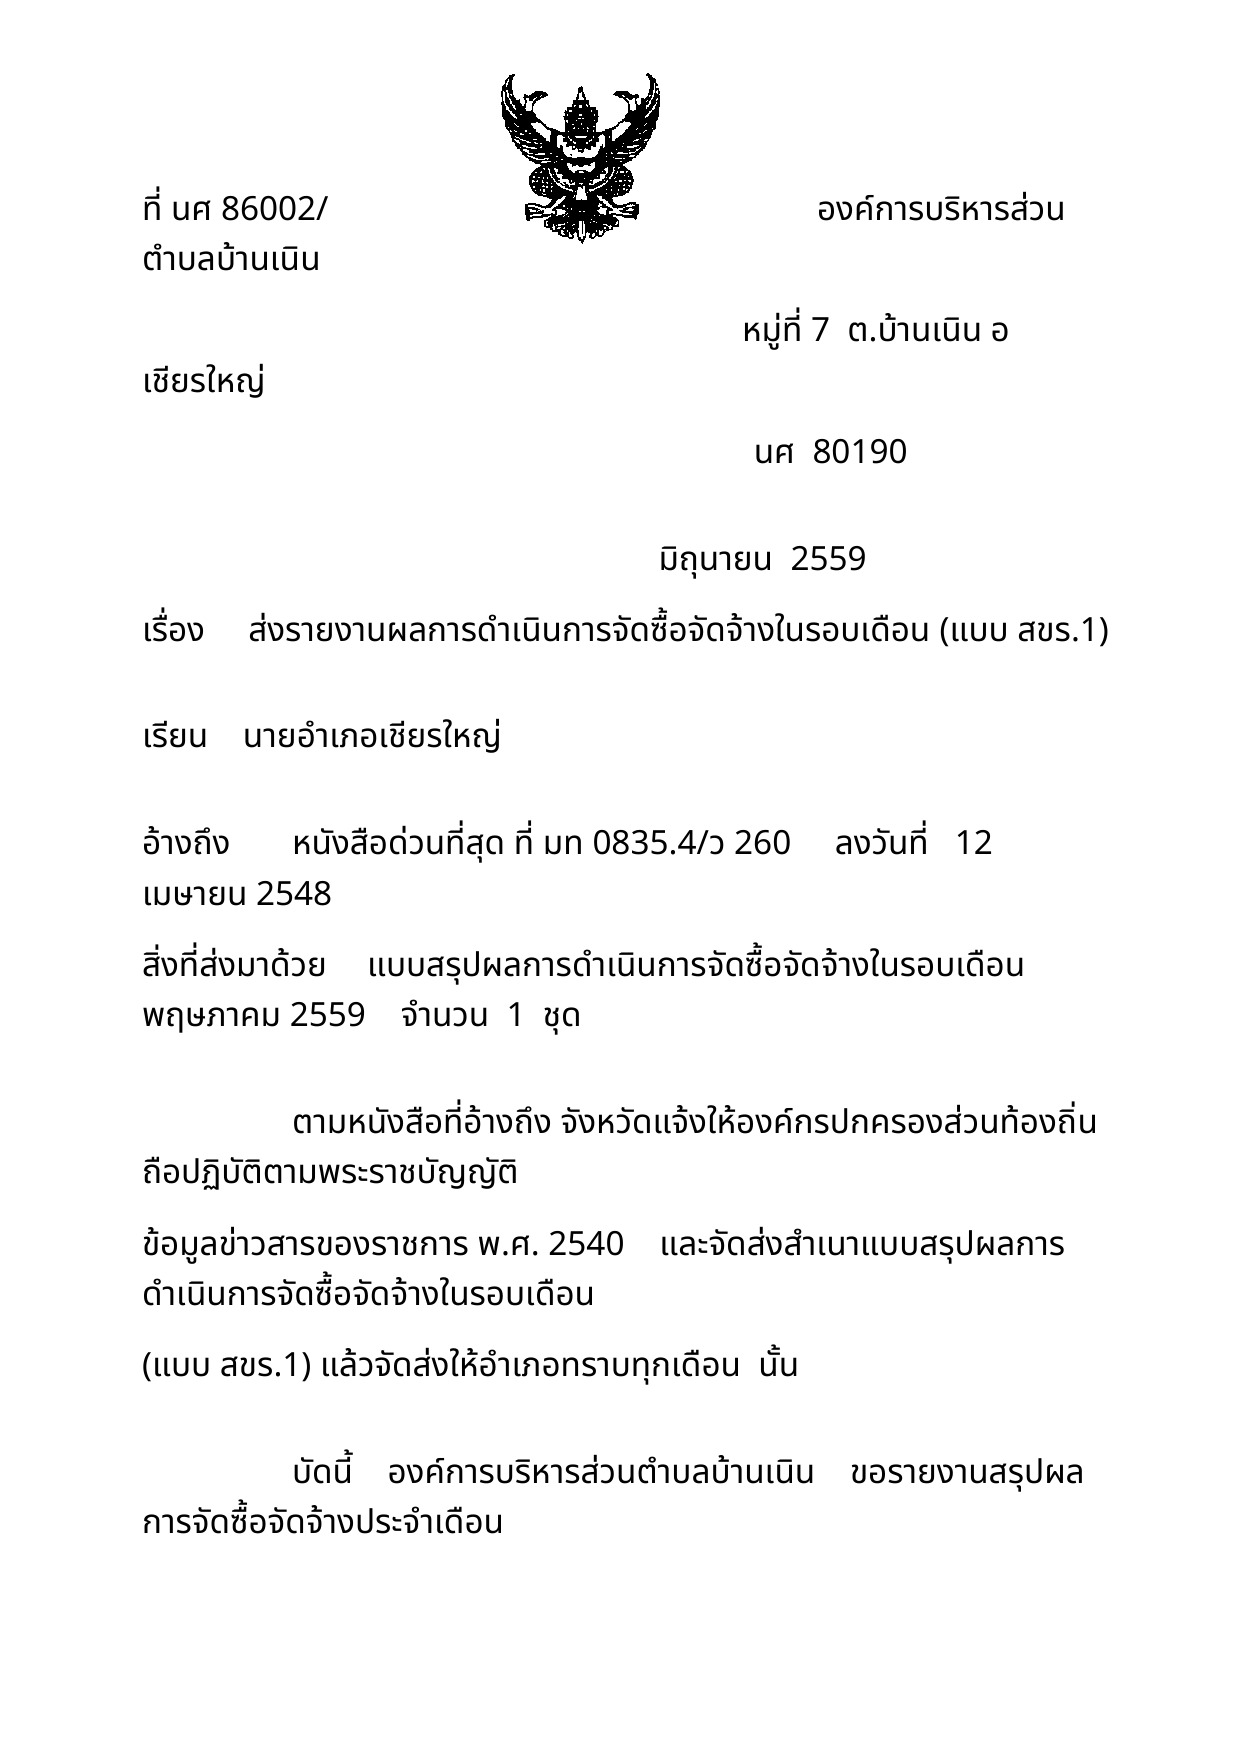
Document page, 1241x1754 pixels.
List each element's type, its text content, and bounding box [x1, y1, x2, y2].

text หมู่ที่ 7 ต.บ้านเนิน อ เชียรใหญ่ [142, 306, 1122, 407]
text (แบบ สขร.1) แล้วจัดส่งให้อำเภอทราบทุกเดือน นั้น [142, 1341, 1122, 1392]
text มิถุนายน 2559 [442, 534, 1122, 585]
text นศ 80190 [142, 428, 1122, 479]
text เรื่อง ส่งรายงานผลการดำเนินการจัดซื้อจัดจ้างในรอบเดือน (แบบ สขร.1) [142, 606, 1122, 657]
text ตามหนังสือที่อ้างถึง จังหวัดแจ้งให้องค์กรปกครองส่วนท้องถิ่น ถือปฏิบัติตามพระราชบัญญัติ [142, 1098, 1122, 1198]
text ข้อมูลข่าวสารของราชการ พ.ศ. 2540 และจัดส่งสำเนาแบบสรุปผลการดำเนินการจัดซื้อจัดจ้างในรอบเดือน [142, 1219, 1122, 1320]
text อ้างถึง หนังสือด่วนที่สุด ที่ มท 0835.4/ว 260 ลงวันที่ 12 เมษายน 2548 [142, 819, 1122, 920]
text เรียน นายอำเภอเชียรใหญ่ [142, 712, 1122, 763]
text บัดนี้ องค์การบริหารส่วนตำบลบ้านเนิน ขอรายงานสรุปผลการจัดซื้อจัดจ้างประจำเดือน [142, 1448, 1122, 1548]
picture [498, 71, 663, 246]
text สิ่งที่ส่งมาด้วย แบบสรุปผลการดำเนินการจัดซื้อจัดจ้างในรอบเดือน พฤษภาคม 2559 จำนวน 1 ชุด [142, 941, 1122, 1042]
text ที่ นศ 86002/ องค์การบริหารส่วนตำบลบ้านเนิน [142, 184, 1122, 285]
